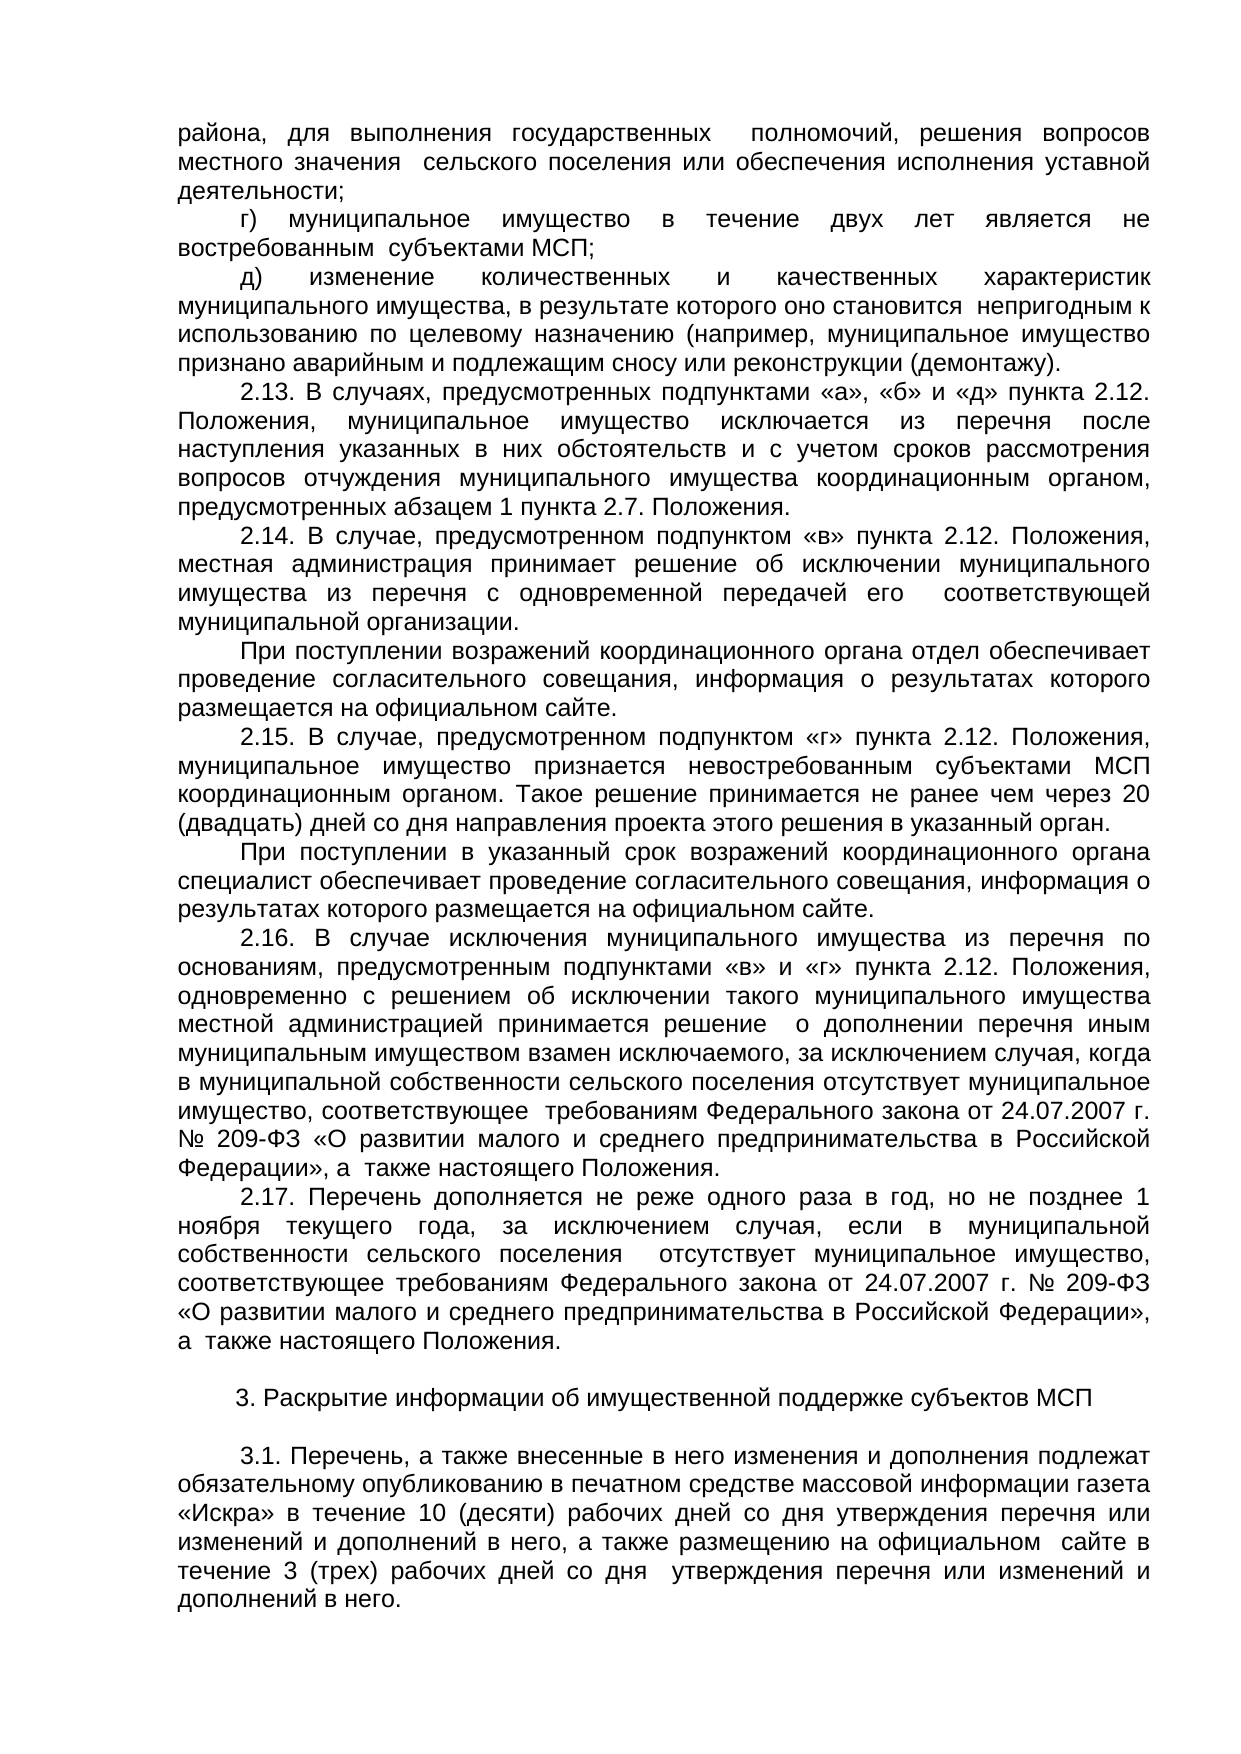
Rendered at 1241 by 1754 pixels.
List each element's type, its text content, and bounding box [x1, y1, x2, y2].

text 3.1. Перечень, а также внесенные в него изменения и дополнения подлежат обязательному опубликованию в печатном средстве массовой информации газета «Искра» в течение 10 (десяти) рабочих дней со дня утверждения перечня или изменений и дополнений в него, а также размещению на официальном сайте в течение 3 (трех) рабочих дней со дня утверждения перечня или изменений и дополнений в него. [177, 1441, 1152, 1613]
text 3. Раскрытие информации об имущественной поддержке субъектов МСП [177, 1383, 1152, 1412]
text 2.14. В случае, предусмотренном подпунктом «в» пункта 2.12. Положения, местная администрация принимает решение об исключении муниципального имущества из перечня с одновременной передачей его соответствующей муниципальной организации. [177, 521, 1152, 636]
text 2.13. В случаях, предусмотренных подпунктами «а», «б» и «д» пункта 2.12. Положения, муниципальное имущество исключается из перечня после наступления указанных в них обстоятельств и с учетом сроков рассмотрения вопросов отчуждения муниципального имущества координационным органом, предусмотренных абзацем 1 пункта 2.7. Положения. [177, 377, 1152, 521]
text При поступлении в указанный срок возражений координационного органа специалист обеспечивает проведение согласительного совещания, информация о результатах которого размещается на официальном сайте. [177, 837, 1152, 923]
text д) изменение количественных и качественных характеристик муниципального имущества, в результате которого оно становится непригодным к использованию по целевому назначению (например, муниципальное имущество признано аварийным и подлежащим сносу или реконструкции (демонтажу). [177, 262, 1152, 377]
text 2.16. В случае исключения муниципального имущества из перечня по основаниям, предусмотренным подпунктами «в» и «г» пункта 2.12. Положения, одновременно с решением об исключении такого муниципального имущества местной администрацией принимается решение о дополнении перечня иным муниципальным имуществом взамен исключаемого, за исключением случая, когда в муниципальной собственности сельского поселения отсутствует муниципальное имущество, соответствующее требованиям Федерального закона от 24.07.2007 г. № 209-ФЗ «О развитии малого и среднего предпринимательства в Российской Федерации», а также настоящего Положения. [177, 923, 1152, 1182]
text При поступлении возражений координационного органа отдел обеспечивает проведение согласительного совещания, информация о результатах которого размещается на официальном сайте. [177, 636, 1152, 722]
text 2.15. В случае, предусмотренном подпунктом «г» пункта 2.12. Положения, муниципальное имущество признается невостребованным субъектами МСП координационным органом. Такое решение принимается не ранее чем через 20 (двадцать) дней со дня направления проекта этого решения в указанный орган. [177, 722, 1152, 837]
text г) муниципальное имущество в течение двух лет является не востребованным субъектами МСП; [177, 204, 1152, 262]
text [177, 118, 1152, 204]
text 2.17. Перечень дополняется не реже одного раза в год, но не позднее 1 ноября текущего года, за исключением случая, если в муниципальной собственности сельского поселения отсутствует муниципальное имущество, соответствующее требованиям Федерального закона от 24.07.2007 г. № 209-ФЗ «О развитии малого и среднего предпринимательства в Российской Федерации», а также настоящего Положения. [177, 1182, 1152, 1354]
